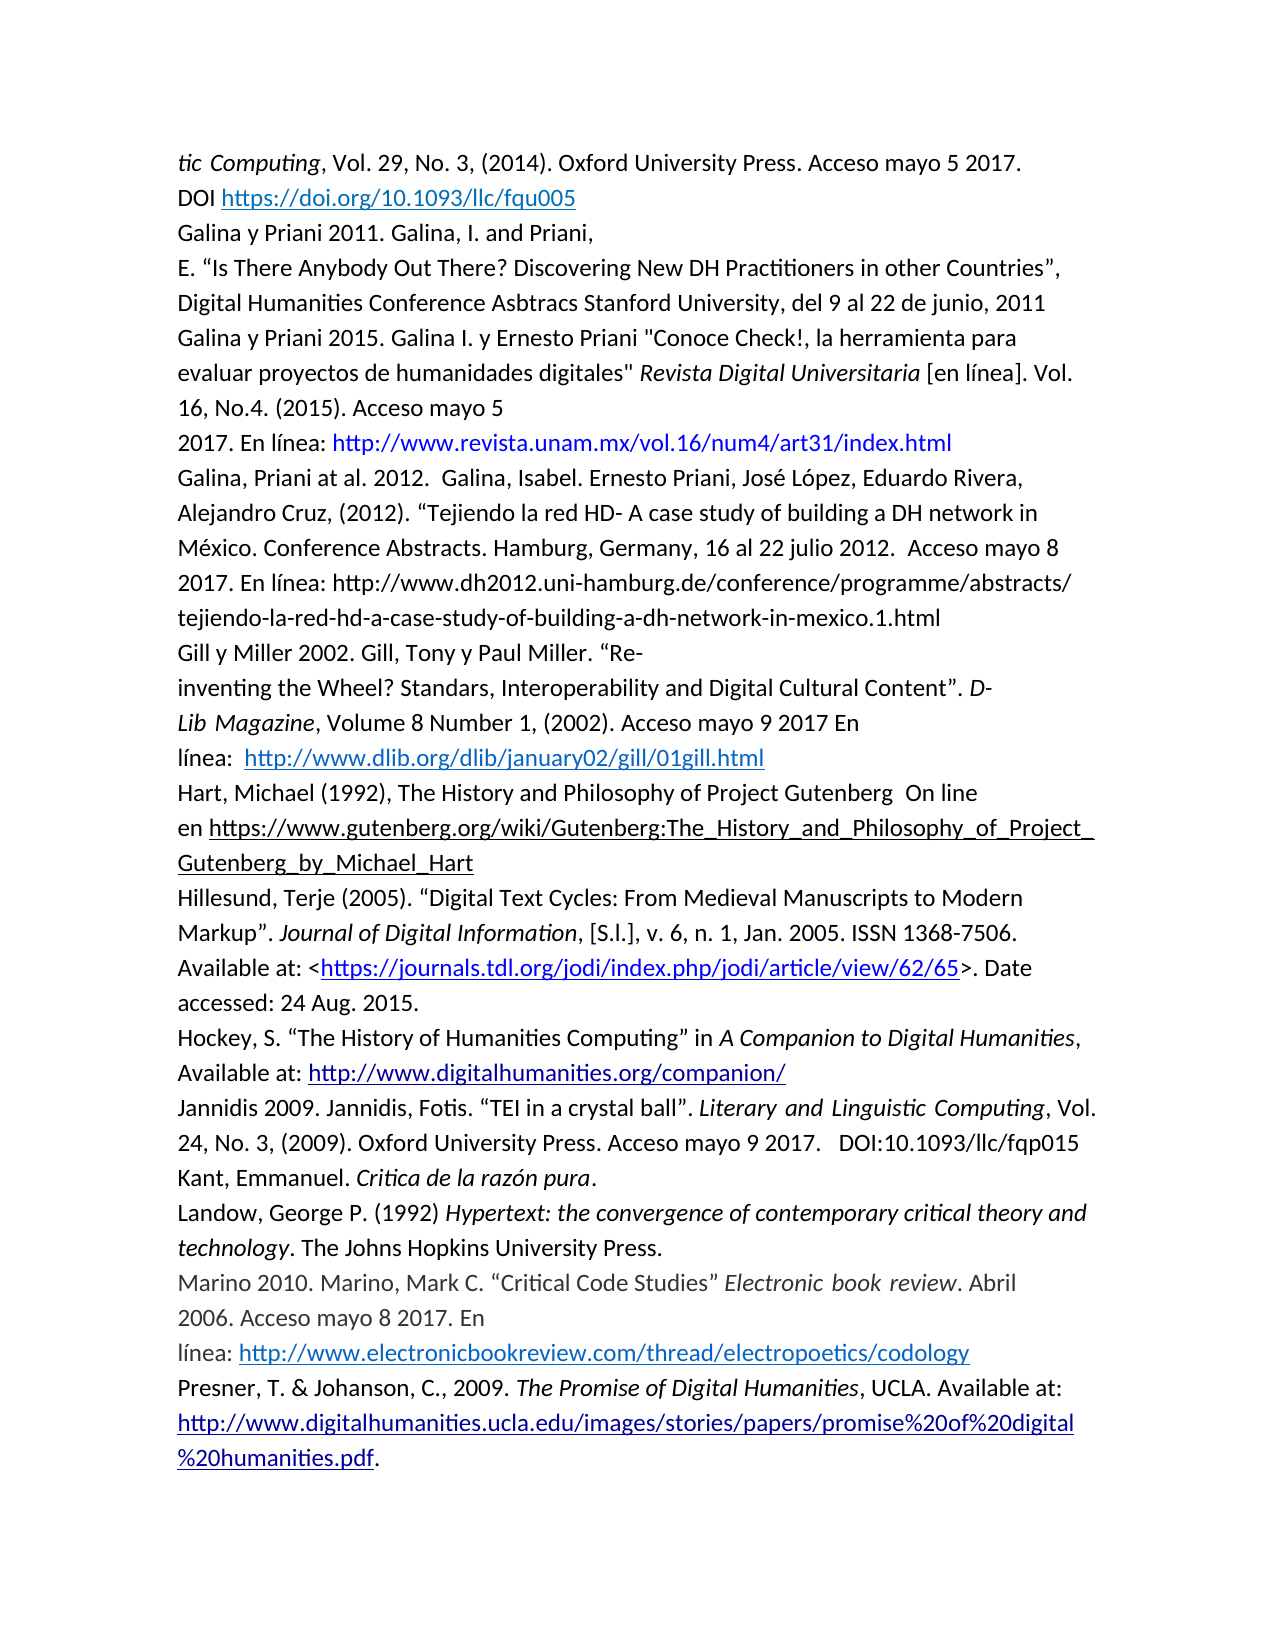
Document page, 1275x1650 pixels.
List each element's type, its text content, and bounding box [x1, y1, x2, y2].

text Gill y Miller 2002. Gill, Tony y Paul Miller. “Re-inventing the Wheel? Standars, Interoperability and Digital Cultural Content”. D-Lib Magazine, Volume 8 Number 1, (2002). Acceso mayo 9 2017 En línea: http://www.dlib.org/dlib/january02/gill/01gill.html [177, 638, 1098, 773]
text Galina, Priani at al. 2012. Galina, Isabel. Ernesto Priani, José López, Eduardo Rivera, Alejandro Cruz, (2012). “Tejiendo la red HD- A case study of building a DH network in México. Conference Abstracts. Hamburg, Germany, 16 al 22 julio 2012. Acceso mayo 8 2017. En línea: http://www.dh2012.uni-hamburg.de/conference/programme/abstracts/tejiendo-la-red-hd-a-case-study-of-building-a-dh-network-in-mexico.1.html [177, 463, 1098, 633]
text Jannidis 2009. Jannidis, Fotis. “TEI in a crystal ball”. Literary and Linguistic Computing, Vol. 24, No. 3, (2009). Oxford University Press. Acceso mayo 9 2017. DOI:10.1093/llc/fqp015 [177, 1093, 1098, 1158]
text Kant, Emmanuel. Critica de la razón pura. [177, 1163, 1098, 1193]
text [177, 148, 1098, 213]
text Landow, George P. (1992) Hypertext: the convergence of contemporary critical theory and technology. The Johns Hopkins University Press. [177, 1198, 1098, 1263]
text Hart, Michael (1992), The History and Philosophy of Project Gutenberg On line en https://www.gutenberg.org/wiki/Gutenberg:The_History_and_Philosophy_of_Project_Gutenberg_by_Michael_Hart [177, 778, 1098, 878]
text Hockey, S. “The History of Humanities Computing” in A Companion to Digital Humanities, Available at: http://www.digitalhumanities.org/companion/ [177, 1023, 1098, 1088]
text Galina y Priani 2011. Galina, I. and Priani, E. “Is There Anybody Out There? Discovering New DH Practitioners in other Countries”, Digital Humanities Conference Asbtracs Stanford University, del 9 al 22 de junio, 2011 [177, 218, 1098, 318]
text Galina y Priani 2015. Galina I. y Ernesto Priani "Conoce Check!, la herramienta para evaluar proyectos de humanidades digitales" Revista Digital Universitaria [en línea]. Vol. 16, No.4. (2015). Acceso mayo 5 2017. En línea: http://www.revista.unam.mx/vol.16/num4/art31/index.html [177, 323, 1098, 458]
text Hillesund, Terje (2005). “Digital Text Cycles: From Medieval Manuscripts to Modern Markup”. Journal of Digital Information, [S.l.], v. 6, n. 1, Jan. 2005. ISSN 1368-7506. Available at: <https://journals.tdl.org/jodi/index.php/jodi/article/view/62/65>. Date accessed: 24 Aug. 2015. [177, 883, 1098, 1018]
text Presner, T. & Johanson, C., 2009. The Promise of Digital Humanities, UCLA. Available at: http://www.digitalhumanities.ucla.edu/images/stories/papers/promise%20of%20digital%20humanities.pdf. [177, 1373, 1098, 1473]
text Marino 2010. Marino, Mark C. “Critical Code Studies” Electronic book review. Abril 2006. Acceso mayo 8 2017. En línea: http://www.electronicbookreview.com/thread/electropoetics/codology [177, 1268, 1098, 1368]
